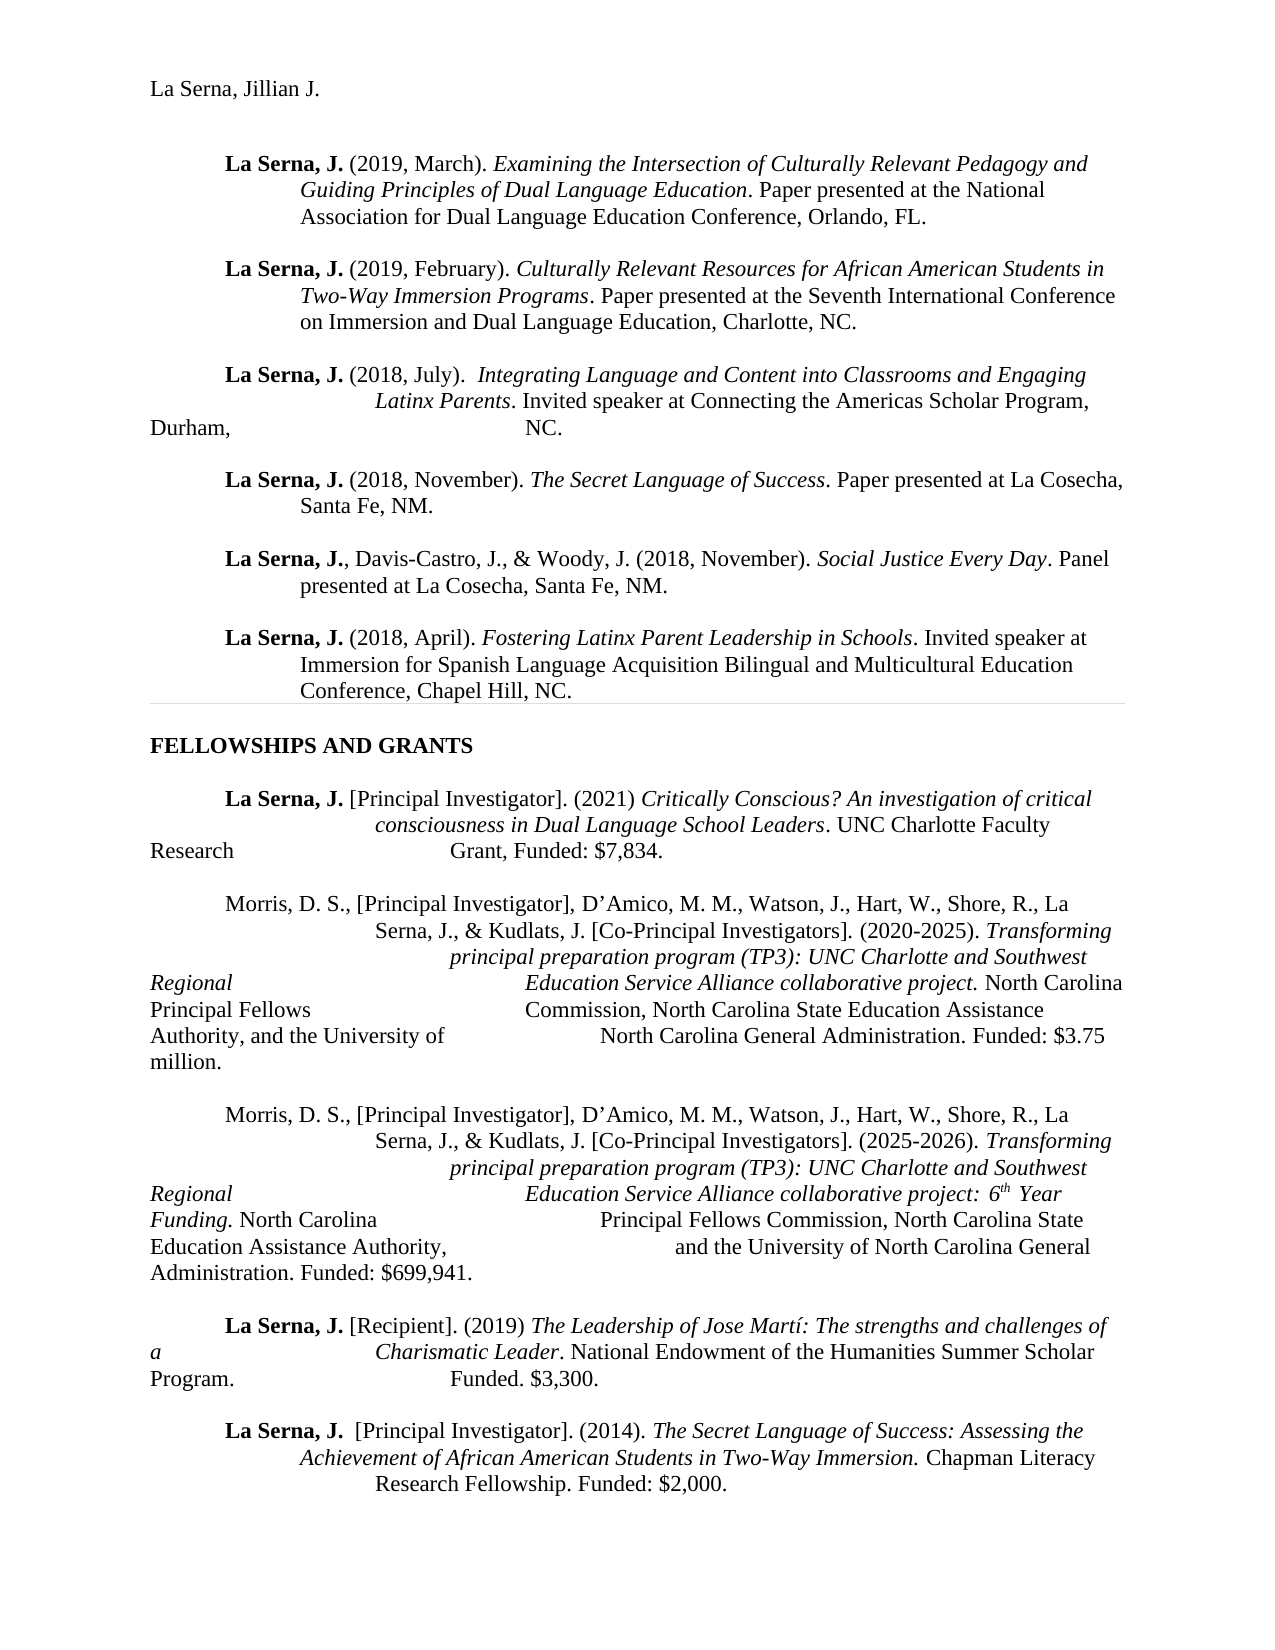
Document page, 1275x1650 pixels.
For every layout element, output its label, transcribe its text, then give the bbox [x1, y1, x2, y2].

text FELLOWSHIPS AND GRANTS [150, 732, 1125, 758]
list La Serna, J. (2018, April). Fostering Latinx Parent Leadership in Schools. Invited speaker at Immersion for Spanish Language Acquisition Bilingual and Multicultural Education Conference, Chapel Hill, NC. [225, 624, 1125, 703]
list La Serna, J. (2018, November). The Secret Language of Success. Paper presented at La Cosecha, Santa Fe, NM. [225, 466, 1125, 519]
text Achievement of African American Students in Two-Way Immersion. Chapman Literacy Research Fellowship. Funded: $2,000. [150, 1444, 1125, 1496]
text Morris, D. S., [Principal Investigator], D’Amico, M. M., Watson, J., Hart, W., Shore, R., La Serna, J., & Kudlats, J. [Co-Principal Investigators]. (2025-2026). Transforming principal preparation program (TP3): UNC Charlotte and Southwest Regional Education Service Alliance collaborative project: 6th Year Funding. North Carolina Principal Fellows Commission, North Carolina State Education Assistance Authority, and the University of North Carolina General Administration. Funded: $699,941. [150, 1101, 1125, 1286]
text La Serna, J. (2018, July). Integrating Language and Content into Classrooms and Engaging Latinx Parents. Invited speaker at Connecting the Americas Scholar Program, Durham, NC. [150, 361, 1125, 440]
text La Serna, J. [Principal Investigator]. (2021) Critically Conscious? An investigation of critical consciousness in Dual Language School Leaders. UNC Charlotte Faculty Research Grant, Funded: $7,834. [150, 785, 1125, 864]
text La Serna, J. [Principal Investigator]. (2014). The Secret Language of Success: Assessing the [150, 1417, 1125, 1444]
list La Serna, J., Davis-Castro, J., & Woody, J. (2018, November). Social Justice Every Day. Panel presented at La Cosecha, Santa Fe, NM. [225, 545, 1125, 598]
text Morris, D. S., [Principal Investigator], D’Amico, M. M., Watson, J., Hart, W., Shore, R., La Serna, J., & Kudlats, J. [Co-Principal Investigators]. (2020-2025). Transforming principal preparation program (TP3): UNC Charlotte and Southwest Regional Education Service Alliance collaborative project. North Carolina Principal Fellows Commission, North Carolina State Education Assistance Authority, and the University of North Carolina General Administration. Funded: $3.75 million. [150, 890, 1125, 1075]
text La Serna, J. [Recipient]. (2019) The Leadership of Jose Martí: The strengths and challenges of a Charismatic Leader. National Endowment of the Humanities Summer Scholar Program. Funded. $3,300. [150, 1312, 1125, 1391]
